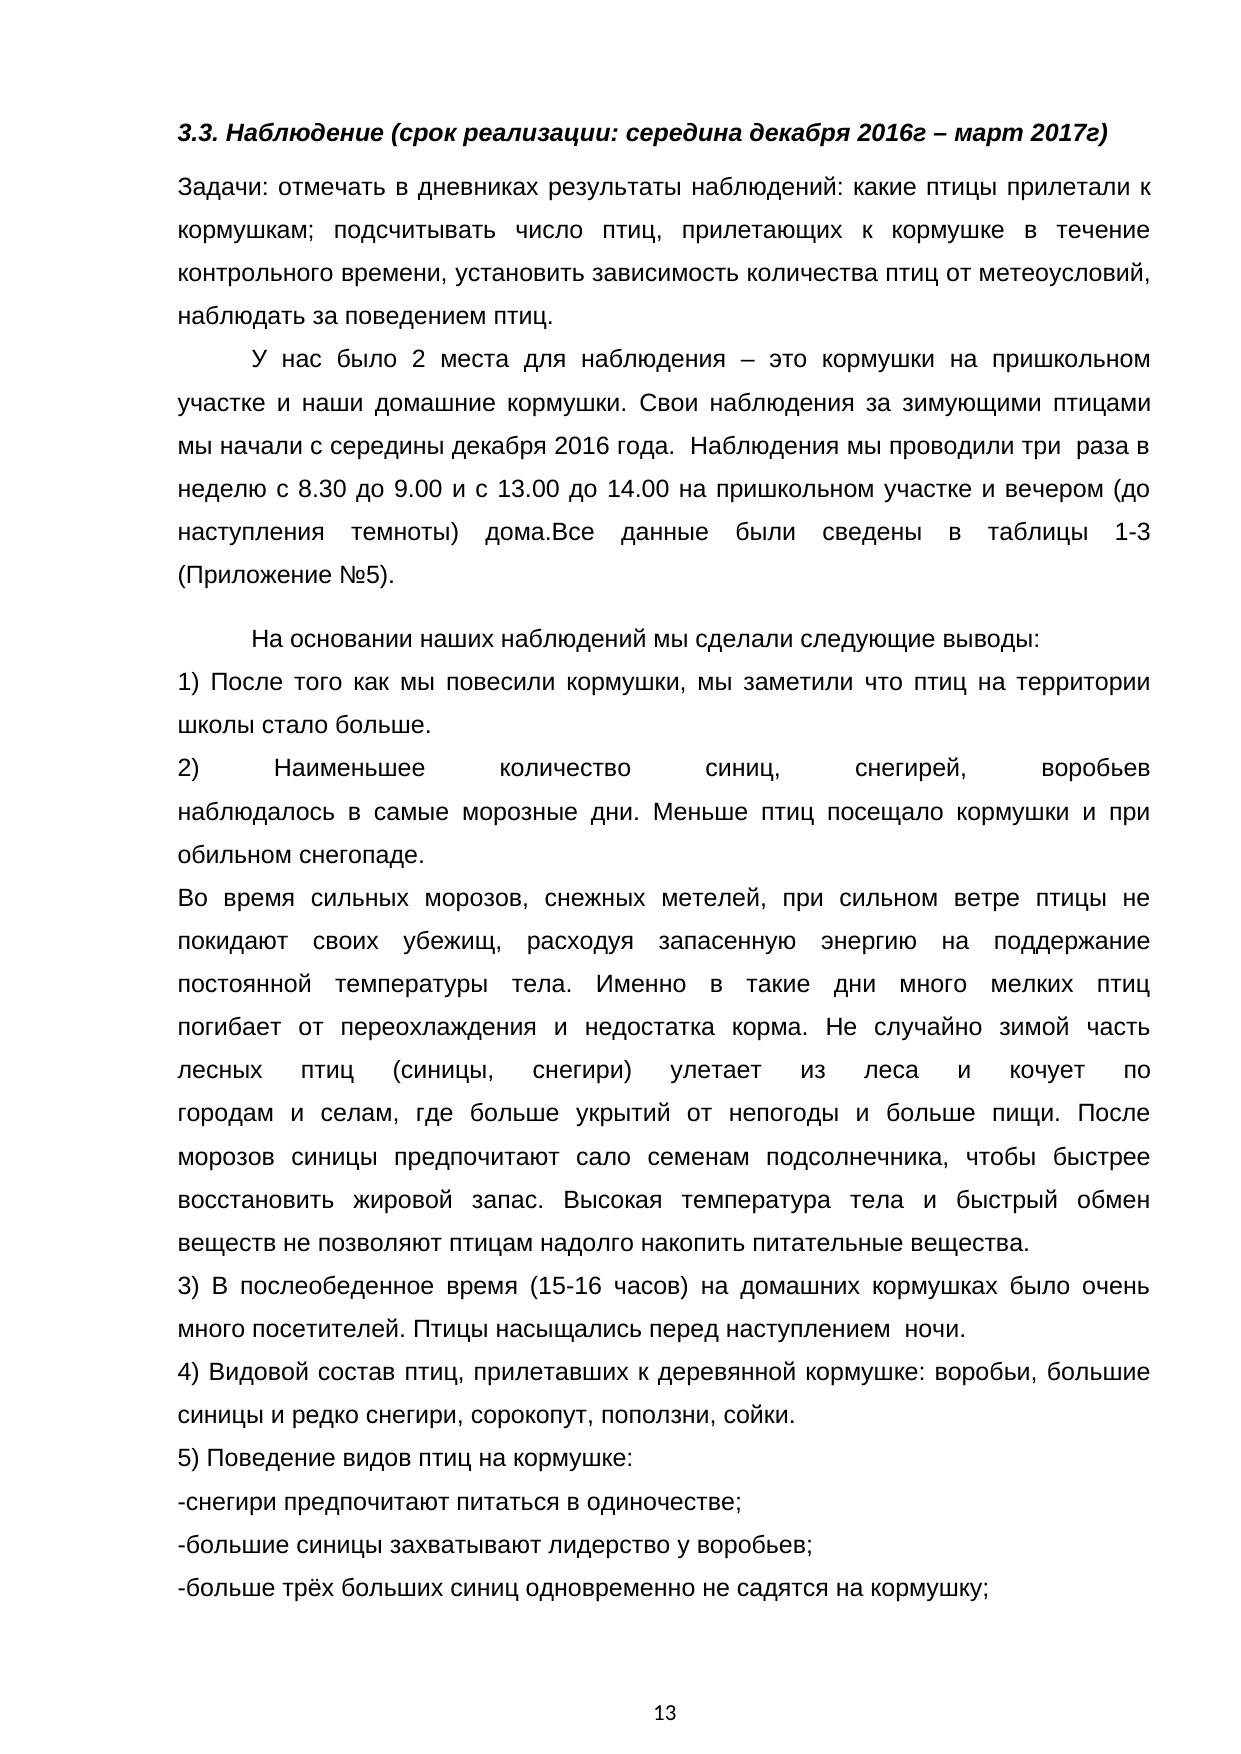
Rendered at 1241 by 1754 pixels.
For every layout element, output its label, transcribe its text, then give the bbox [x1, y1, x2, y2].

text -снегири предпочитают питаться в одиночестве; [177, 1487, 1152, 1515]
text 1) После того как мы повесили кормушки, мы заметили что птиц на территории школы стало больше. [177, 667, 1152, 739]
text Во время сильных морозов, снежных метелей, при сильном ветре птицы не покидают своих убежищ, расходуя запасенную энергию на поддержание постоянной температуры тела. Именно в такие дни много мелких птиц погибает от переохлаждения и недостатка корма. Не случайно зимой часть лесных птиц (синицы, снегири) улетает из леса и кочует по городам и селам, где больше укрытий от непогоды и больше пищи. После морозов синицы предпочитают сало семенам подсолнечника, чтобы быстрее восстановить жировой запас. Высокая температура тела и быстрый обмен веществ не позволяют птицам надолго накопить питательные вещества. [177, 883, 1152, 1257]
text 3) В послеобеденное время (15-16 часов) на домашних кормушках было очень много посетителей. Птицы насыщались перед наступлением ночи. [177, 1271, 1152, 1343]
text 4) Видовой состав птиц, прилетавших к деревянной кормушке: воробьи, большие синицы и редко снегири, сорокопут, поползни, сойки. [177, 1357, 1152, 1429]
text -больше трёх больших синиц одновременно не садятся на кормушку; [177, 1573, 1152, 1602]
text -большие синицы захватывают лидерство у воробьев; [177, 1530, 1152, 1558]
text На основании наших наблюдений мы сделали следующие выводы: [177, 624, 1152, 653]
text У нас было 2 места для наблюдения – это кормушки на пришкольном участке и наши домашние кормушки. Свои наблюдения за зимующими птицами мы начали с середины декабря 2016 года. Наблюдения мы проводили три раза в неделю с 8.30 до 9.00 и с 13.00 до 14.00 на пришкольном участке и вечером (до наступления темноты) дома.Все данные были сведены в таблицы 1-3 (Приложение №5). [177, 344, 1152, 589]
text Задачи: отмечать в дневниках результаты наблюдений: какие птицы прилетали к кормушкам; подсчитывать число птиц, прилетающих к кормушке в течение контрольного времени, установить зависимость количества птиц от метеоусловий, наблюдать за поведением птиц. [177, 172, 1152, 330]
text 5) Поведение видов птиц на кормушке: [177, 1443, 1152, 1472]
text 2) Наименьшее количество синиц, снегирей, воробьев наблюдалось в самые морозные дни. Меньше птиц посещало кормушки и при обильном снегопаде. [177, 753, 1152, 868]
text 3.3. Наблюдение (срок реализации: середина декабря 2016г – март 2017г) [177, 118, 1152, 147]
